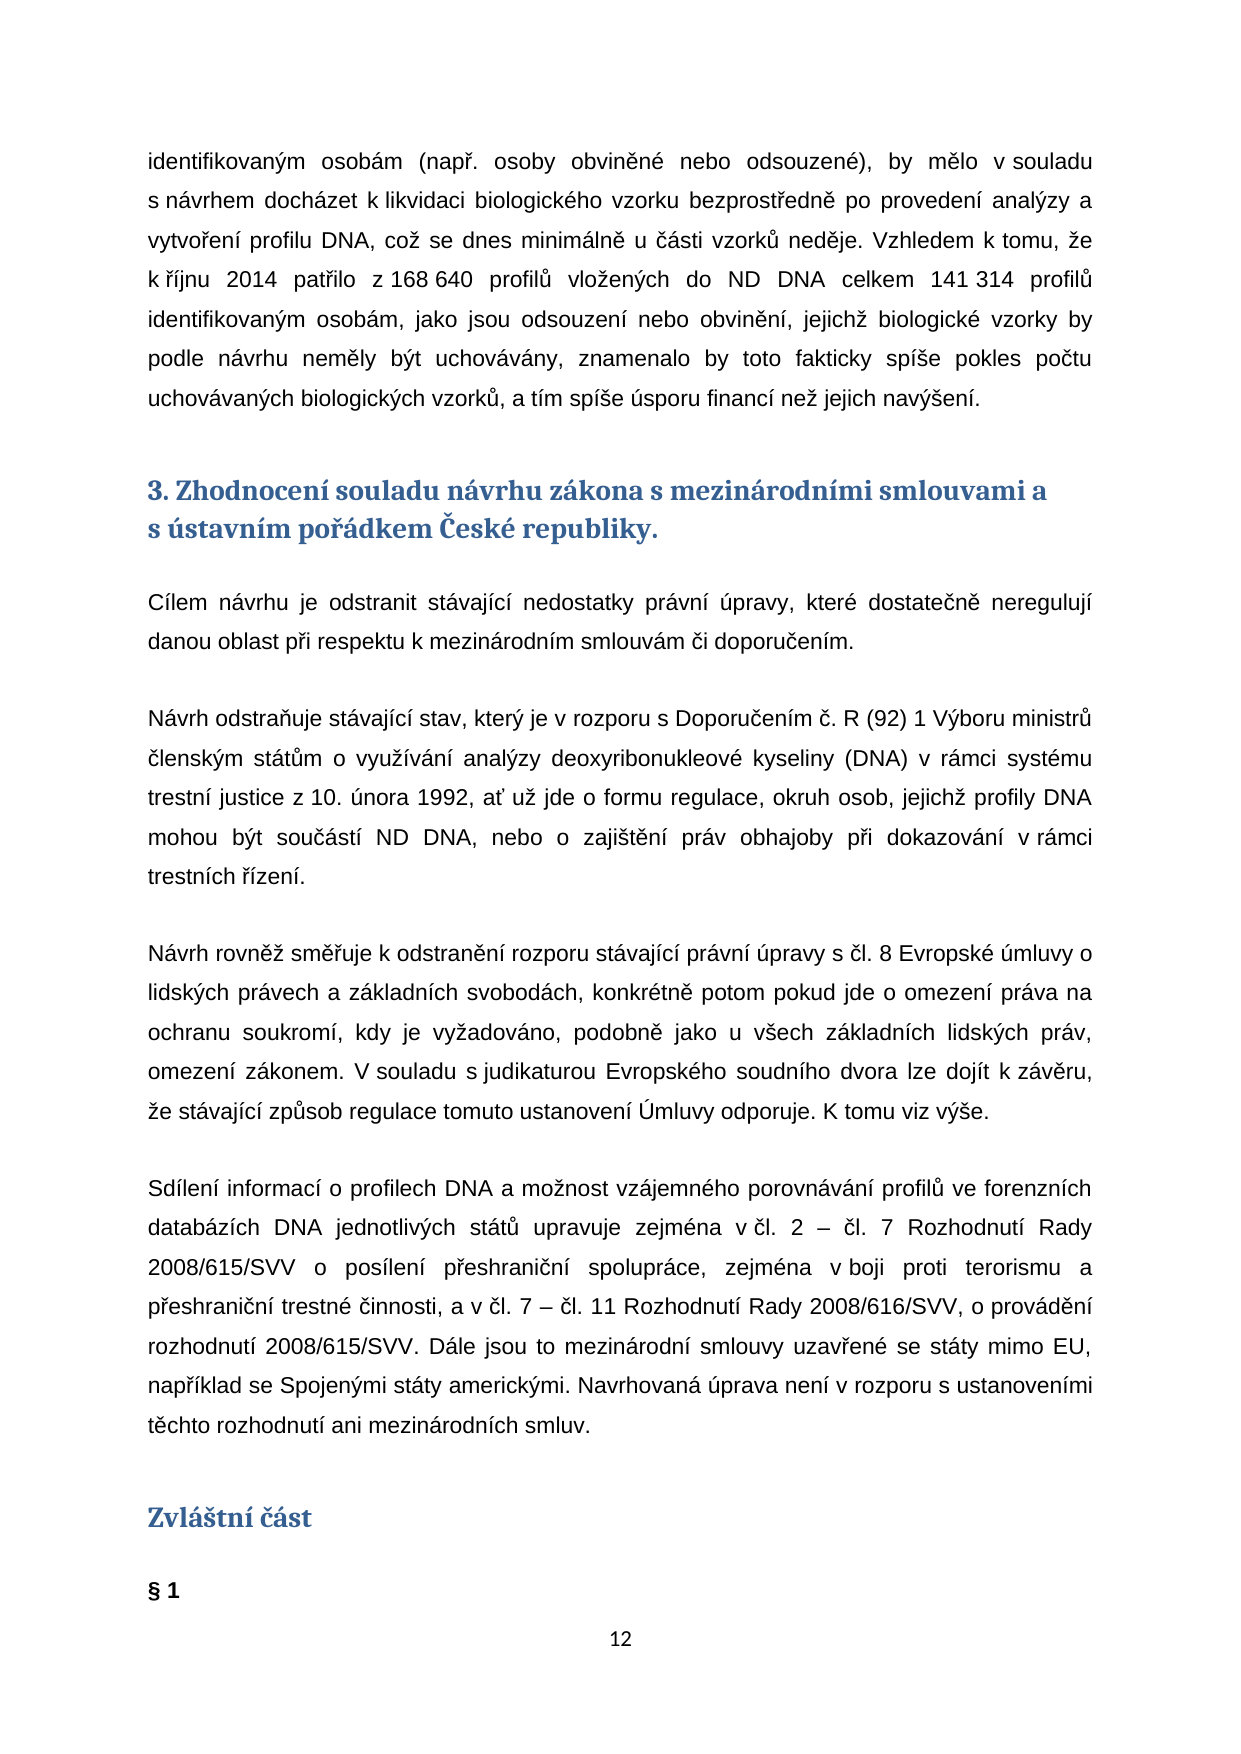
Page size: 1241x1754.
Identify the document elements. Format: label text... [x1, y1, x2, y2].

text § 1 [148, 1577, 1093, 1603]
text Návrh rovněž směřuje k odstranění rozporu stávající právní úpravy s čl. 8 Evropské úmluvy o lidských právech a základních svobodách, konkrétně potom pokud jde o omezení práva na ochranu soukromí, kdy je vyžadováno, podobně jako u všech základních lidských práv, omezení zákonem. V souladu s judikaturou Evropského soudního dvora lze dojít k závěru, že stávající způsob regulace tomuto ustanovení Úmluvy odporuje. K tomu viz výše. [148, 940, 1093, 1124]
subtitle 3. Zhodnocení souladu návrhu zákona s mezinárodními smlouvami a s ústavním pořádkem České republiky. [148, 474, 1093, 546]
text Sdílení informací o profilech DNA a možnost vzájemného porovnávání profilů ve forenzních databázích DNA jednotlivých států upravuje zejména v čl. 2 – čl. 7 Rozhodnutí Rady 2008/615/SVV o posílení přeshraniční spolupráce, zejména v boji proti terorismu a přeshraniční trestné činnosti, a v čl. 7 – čl. 11 Rozhodnutí Rady 2008/616/SVV, o provádění rozhodnutí 2008/615/SVV. Dále jsou to mezinárodní smlouvy uzavřené se státy mimo EU, například se Spojenými státy americkými. Navrhovaná úprava není v rozporu s ustanoveními těchto rozhodnutí ani mezinárodních smluv. [148, 1175, 1093, 1438]
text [148, 148, 1093, 411]
subtitle Zvláštní část [148, 1501, 1093, 1535]
text Návrh odstraňuje stávající stav, který je v rozporu s Doporučením č. R (92) 1 Výboru ministrů členským státům o využívání analýzy deoxyribonukleové kyseliny (DNA) v rámci systému trestní justice z 10. února 1992, ať už jde o formu regulace, okruh osob, jejichž profily DNA mohou být součástí ND DNA, nebo o zajištění práv obhajoby při dokazování v rámci trestních řízení. [148, 705, 1093, 889]
text Cílem návrhu je odstranit stávající nedostatky právní úpravy, které dostatečně neregulují danou oblast při respektu k mezinárodním smlouvám či doporučením. [148, 588, 1093, 654]
